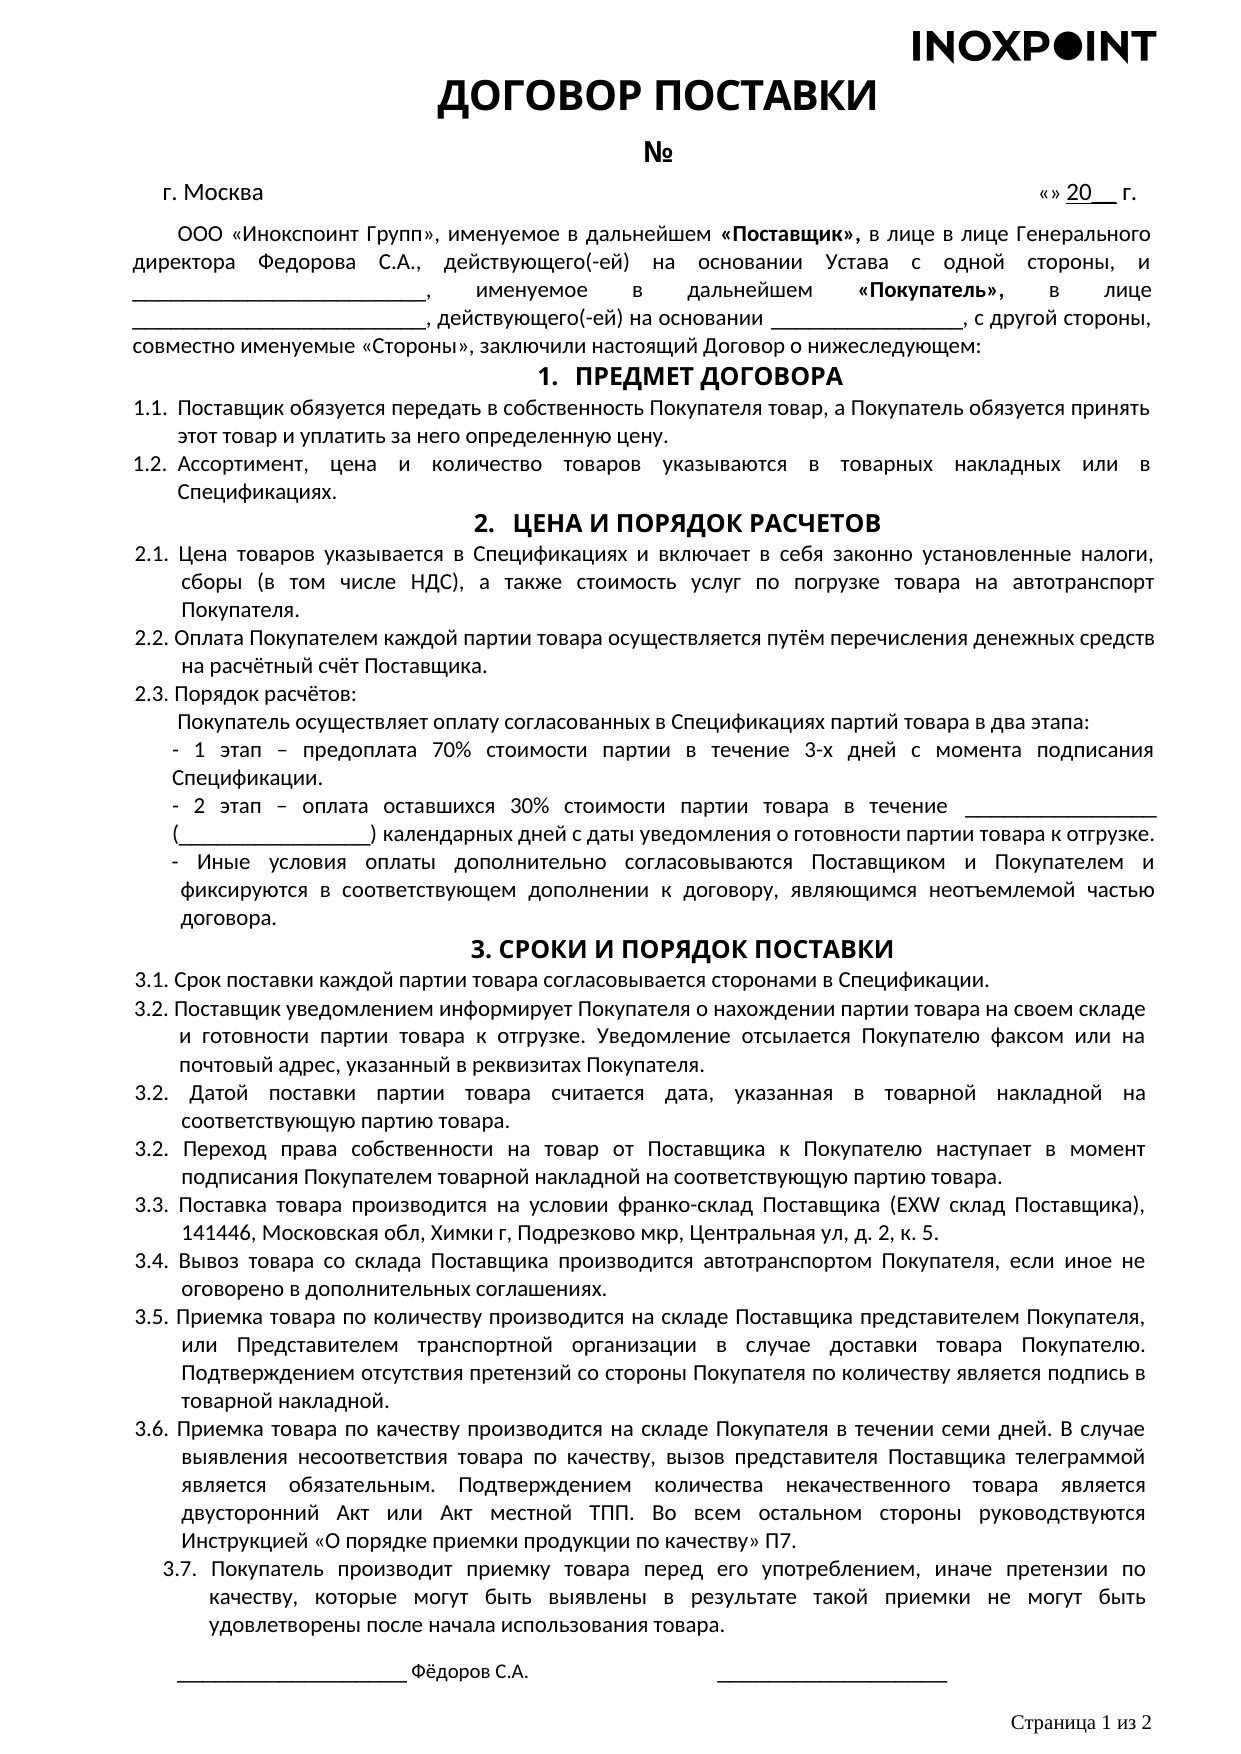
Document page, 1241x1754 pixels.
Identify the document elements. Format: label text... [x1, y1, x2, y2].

text - 2 этап – оплата оставшихся 30% стоимости партии товара в течение _______________ (_______________) календарных дней с даты уведомления о готовности партии товара к отгрузке. [172, 791, 1156, 847]
text ООО «Инокспоинт Групп», именуемое в дальнейшем «Поставщик», в лице в лице Генерального директора Федорова С.А., действующего(-ей) на основании Устава с одной стороны, и _______________________, именуемое в дальнейшем «Покупатель», в лице _______________________, действующего(-ей) на основании _______________, с другой стороны, совместно именуемые «Стороны», заключили настоящий Договор о нижеследующем: [132, 219, 1152, 359]
text 3.3. Поставка товара производится на условии франко-склад Поставщика (EXW склад Поставщика), 141446, Московская обл, Химки г, Подрезково мкр, Центральная ул, д. 2, к. 5. [134, 1190, 1147, 1246]
text ДОГОВОР ПОСТАВКИ [162, 66, 1155, 122]
text Покупатель осуществляет оплату согласованных в Спецификациях партий товара в два этапа: [172, 707, 1156, 735]
text № [162, 131, 1155, 171]
text - 1 этап – предоплата 70% стоимости партии в течение 3-х дней с момента подписания Спецификации. [172, 735, 1156, 791]
text 3.5. Приемка товара по количеству производится на складе Поставщика представителем Покупателя, или Представителем транспортной организации в случае доставки товара Покупателю. Подтверждением отсутствия претензий со стороны Покупателя по количеству является подпись в товарной накладной. [134, 1302, 1147, 1414]
list ПРЕДМЕТ ДОГОВОРА [228, 359, 1152, 393]
picture [909, 28, 1157, 66]
table_header г. Москва [151, 176, 650, 219]
text 3.6. Приемка товара по качеству производится на складе Покупателя в течении семи дней. В случае выявления несоответствия товара по качеству, вызов представителя Поставщика телеграммой является обязательным. Подтверждением количества некачественного товара является двусторонний Акт или Акт местной ТПП. Во всем остальном стороны руководствуются Инструкцией «О порядке приемки продукции по качеству» П7. [134, 1414, 1147, 1554]
text 3.4. Вывоз товара со склада Поставщика производится автотранспортом Покупателя, если иное не оговорено в дополнительных соглашениях. [134, 1246, 1147, 1302]
text 3.2. Переход права собственности на товар от Поставщика к Покупателю наступает в момент подписания Покупателем товарной накладной на соответствующую партию товара. [134, 1134, 1147, 1190]
text 3.2. Датой поставки партии товара считается дата, указанная в товарной накладной на соответствующую партию товара. [134, 1078, 1147, 1134]
text 3.2. Поставщик уведомлением информирует Покупателя о нахождении партии товара на своем складе и готовности партии товара к отгрузке. Уведомление отсылается Покупателю факсом или на почтовый адрес, указанный в реквизитах Покупателя. [134, 994, 1147, 1078]
text 3. СРОКИ И ПОРЯДОК ПОСТАВКИ [284, 932, 1081, 966]
text 3.1. Срок поставки каждой партии товара согласовывается сторонами в Спецификации. [134, 966, 1147, 994]
text 2.1. Цена товаров указывается в Спецификациях и включает в себя законно установленные налоги, сборы (в том числе НДС), а также стоимость услуг по погрузке товара на автотранспорт Покупателя. [134, 539, 1156, 623]
list Ассортимент, цена и количество товаров указываются в товарных накладных или в Спецификациях. [132, 449, 1152, 505]
list ЦЕНА И ПОРЯДОК РАСЧЕТОВ [311, 505, 1044, 539]
table_header «» 20__ г. [650, 176, 1148, 219]
text 2.2. Оплата Покупателем каждой партии товара осуществляется путём перечисления денежных средств на расчётный счёт Поставщика. [134, 623, 1156, 679]
text - Иные условия оплаты дополнительно согласовываются Поставщиком и Покупателем и фиксируются в соответствующем дополнении к договору, являющимся неотъемлемой частью договора. [171, 847, 1156, 932]
text 2.3. Порядок расчётов: [134, 679, 1156, 707]
text 3.7. Покупатель производит приемку товара перед его употреблением, иначе претензии по качеству, которые могут быть выявлены в результате такой приемки не могут быть удовлетворены после начала использования товара. [162, 1554, 1147, 1638]
list Поставщик обязуется передать в собственность Покупателя товар, а Покупатель обязуется принять этот товар и уплатить за него определенную цену. [133, 393, 1152, 449]
